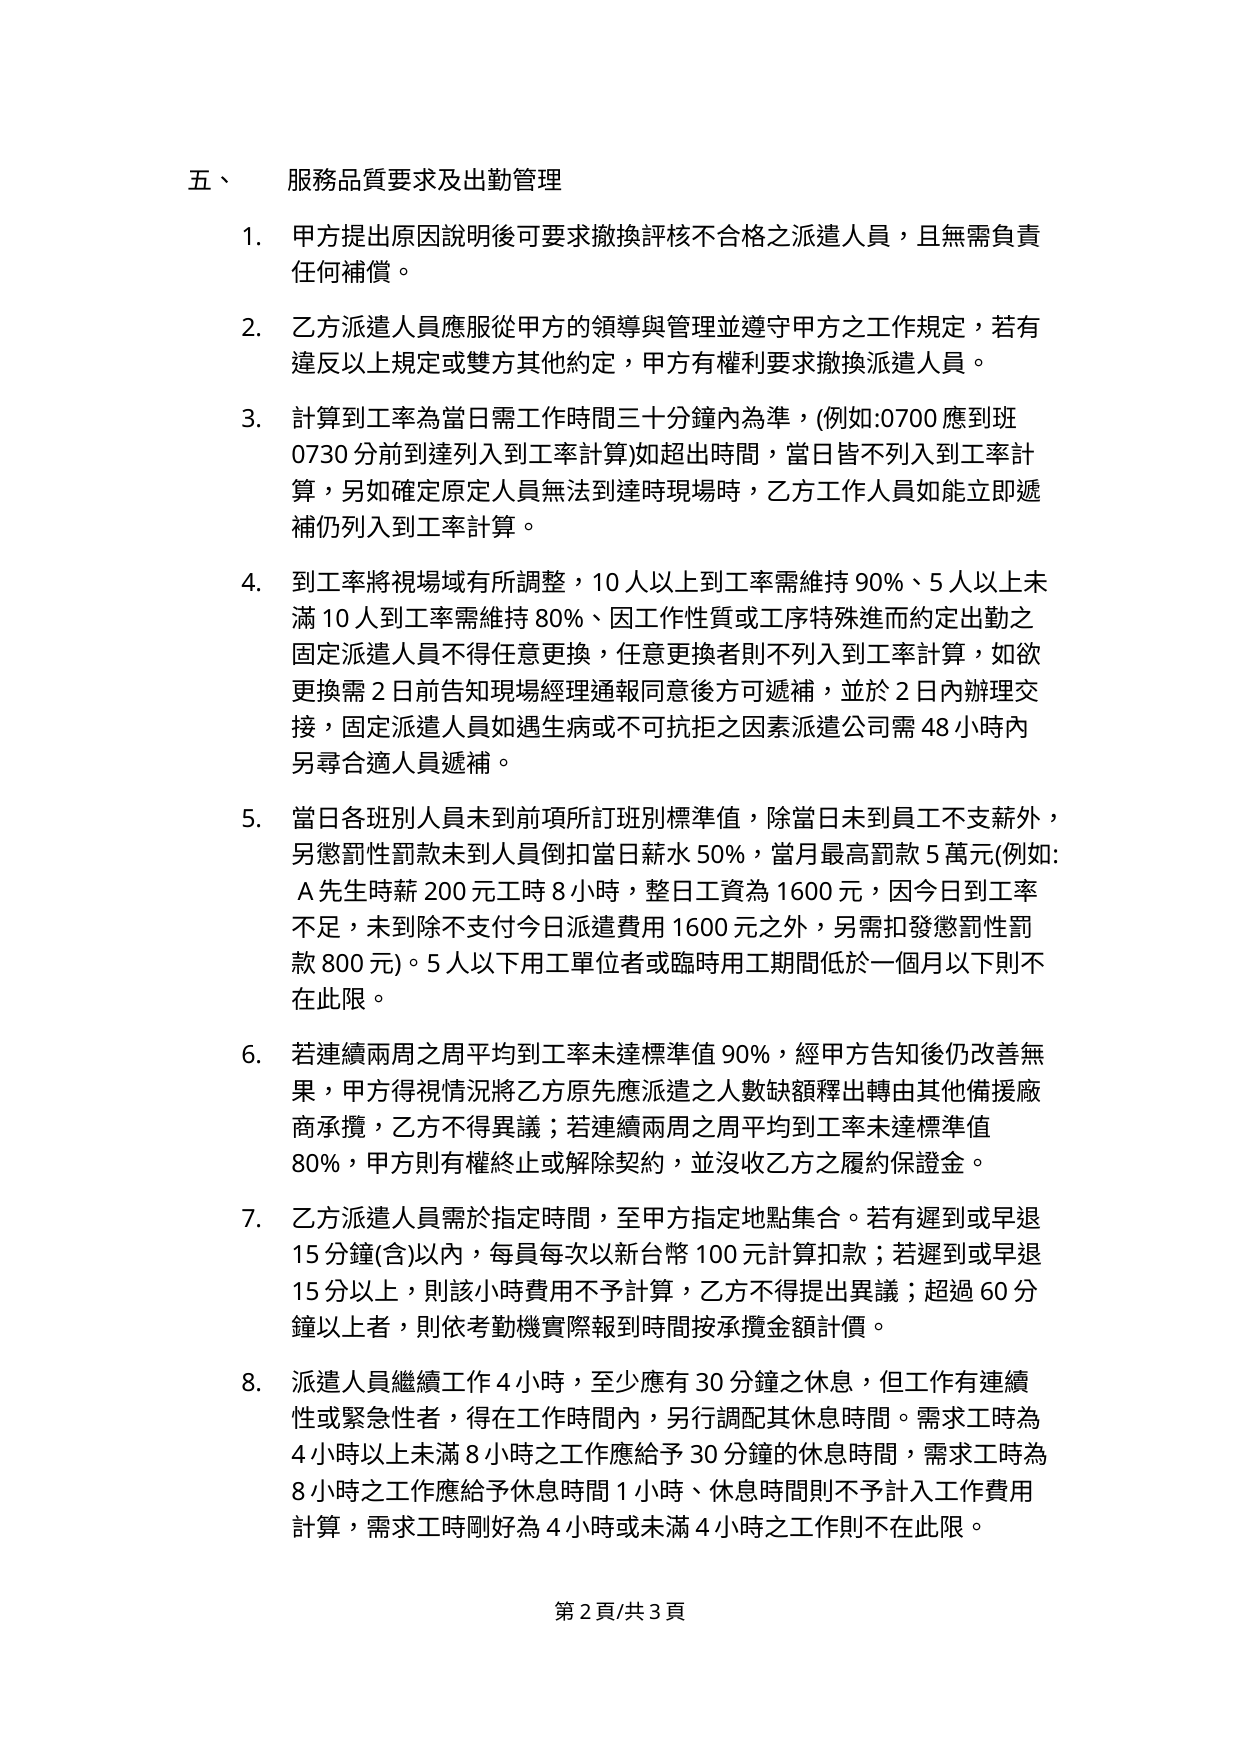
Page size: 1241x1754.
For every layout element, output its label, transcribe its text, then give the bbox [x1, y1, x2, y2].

list 派遣人員繼續工作4小時，至少應有30分鐘之休息，但工作有連續性或緊急性者，得在工作時間內，另行調配其休息時間。需求工時為4小時以上未滿8小時之工作應給予30分鐘的休息時間，需求工時為8小時之工作應給予休息時間1小時、休息時間則不予計入工作費用計算，需求工時剛好為4小時或未滿4小時之工作則不在此限。 [241, 1362, 1053, 1544]
list 甲方提出原因說明後可要求撤換評核不合格之派遣人員，且無需負責任何補償。 [241, 216, 1053, 289]
list 乙方派遣人員應服從甲方的領導與管理並遵守甲方之工作規定，若有違反以上規定或雙方其他約定，甲方有權利要求撤換派遣人員。 [241, 307, 1053, 380]
list 當日各班別人員未到前項所訂班別標準值，除當日未到員工不支薪外，另懲罰性罰款未到人員倒扣當日薪水50%，當月最高罰款5萬元(例如: A先生時薪200元工時8小時，整日工資為1600元，因今日到工率不足，未到除不支付今日派遣費用1600元之外，另需扣發懲罰性罰款800元)。5人以下用工單位者或臨時用工期間低於一個月以下則不在此限。 [241, 799, 1053, 1016]
list 計算到工率為當日需工作時間三十分鐘內為準，(例如:0700應到班0730分前到達列入到工率計算)如超出時間，當日皆不列入到工率計算，另如確定原定人員無法到達時現場時，乙方工作人員如能立即遞補仍列入到工率計算。 [241, 399, 1053, 544]
list 服務品質要求及出勤管理 [187, 160, 1053, 197]
list 乙方派遣人員需於指定時間，至甲方指定地點集合。若有遲到或早退15分鐘(含)以內，每員每次以新台幣100元計算扣款；若遲到或早退15分以上，則該小時費用不予計算，乙方不得提出異議；超過60分鐘以上者，則依考勤機實際報到時間按承攬金額計價。 [241, 1199, 1053, 1344]
list 若連續兩周之周平均到工率未達標準值90%，經甲方告知後仍改善無果，甲方得視情況將乙方原先應派遣之人數缺額釋出轉由其他備援廠商承攬，乙方不得異議；若連續兩周之周平均到工率未達標準值80%，甲方則有權終止或解除契約，並沒收乙方之履約保證金。 [241, 1035, 1053, 1180]
list 到工率將視場域有所調整，10人以上到工率需維持90%、5人以上未滿10人到工率需維持80%、因工作性質或工序特殊進而約定出勤之固定派遣人員不得任意更換，任意更換者則不列入到工率計算，如欲更換需2日前告知現場經理通報同意後方可遞補，並於2日內辦理交接，固定派遣人員如遇生病或不可抗拒之因素派遣公司需48小時內另尋合適人員遞補。 [241, 562, 1053, 780]
